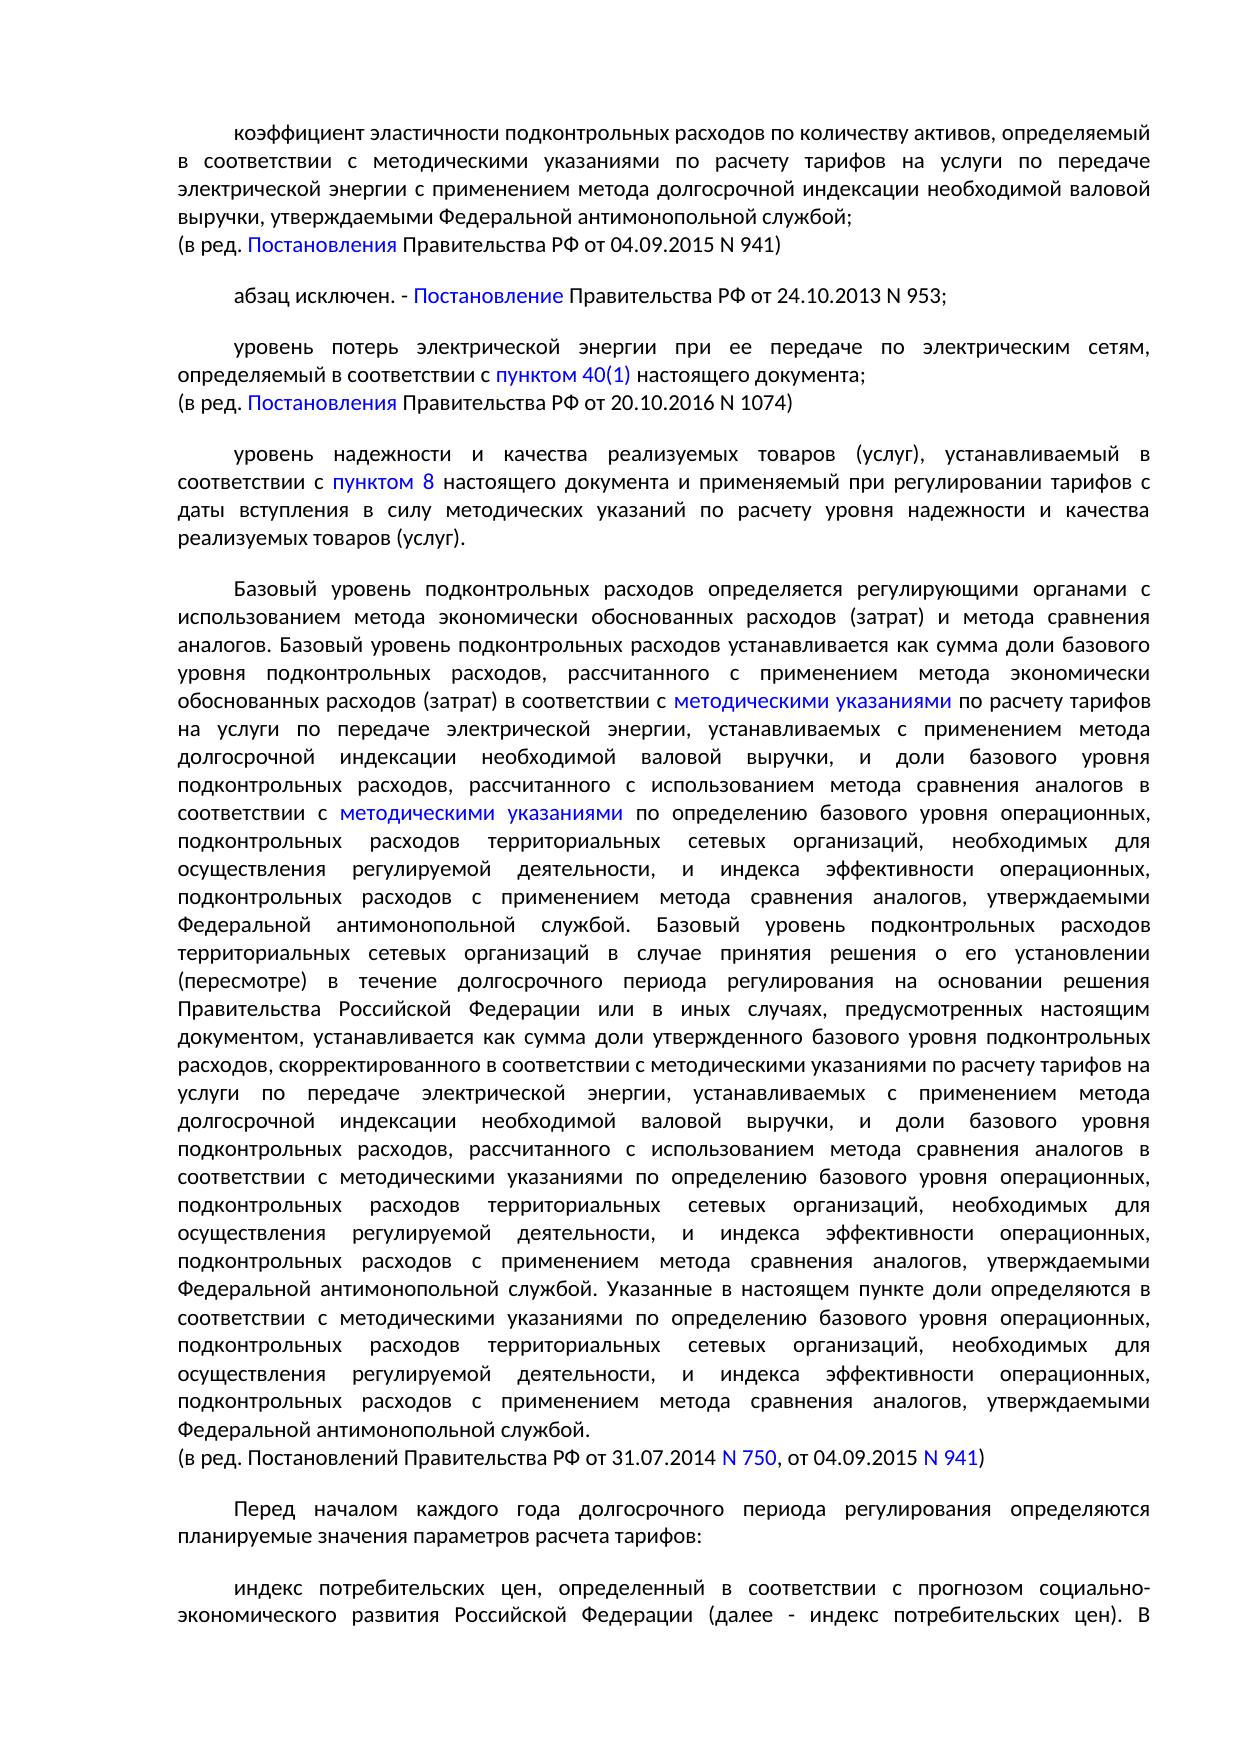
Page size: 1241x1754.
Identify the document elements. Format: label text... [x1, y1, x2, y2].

text (в ред. Постановления Правительства РФ от 04.09.2015 N 941) [177, 230, 1152, 258]
text уровень потерь электрической энергии при ее передаче по электрическим сетям, определяемый в соответствии с пунктом 40(1) настоящего документа; [177, 332, 1152, 388]
text (в ред. Постановления Правительства РФ от 20.10.2016 N 1074) [177, 388, 1152, 416]
text коэффициент эластичности подконтрольных расходов по количеству активов, определяемый в соответствии с методическими указаниями по расчету тарифов на услуги по передаче электрической энергии с применением метода долгосрочной индексации необходимой валовой выручки, утверждаемыми Федеральной антимонопольной службой; [177, 118, 1152, 230]
text (в ред. Постановлений Правительства РФ от 31.07.2014 N 750, от 04.09.2015 N 941) [177, 1443, 1152, 1471]
text Перед началом каждого года долгосрочного периода регулирования определяются планируемые значения параметров расчета тарифов: [177, 1494, 1152, 1550]
text абзац исключен. - Постановление Правительства РФ от 24.10.2013 N 953; [177, 281, 1152, 309]
text уровень надежности и качества реализуемых товаров (услуг), устанавливаемый в соответствии с пунктом 8 настоящего документа и применяемый при регулировании тарифов с даты вступления в силу методических указаний по расчету уровня надежности и качества реализуемых товаров (услуг). [177, 439, 1152, 551]
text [177, 1573, 1152, 1629]
text Базовый уровень подконтрольных расходов определяется регулирующими органами с использованием метода экономически обоснованных расходов (затрат) и метода сравнения аналогов. Базовый уровень подконтрольных расходов устанавливается как сумма доли базового уровня подконтрольных расходов, рассчитанного с применением метода экономически обоснованных расходов (затрат) в соответствии с методическими указаниями по расчету тарифов на услуги по передаче электрической энергии, устанавливаемых с применением метода долгосрочной индексации необходимой валовой выручки, и доли базового уровня подконтрольных расходов, рассчитанного с использованием метода сравнения аналогов в соответствии с методическими указаниями по определению базового уровня операционных, подконтрольных расходов территориальных сетевых организаций, необходимых для осуществления регулируемой деятельности, и индекса эффективности операционных, подконтрольных расходов с применением метода сравнения аналогов, утверждаемыми Федеральной антимонопольной службой. Базовый уровень подконтрольных расходов территориальных сетевых организаций в случае принятия решения о его установлении (пересмотре) в течение долгосрочного периода регулирования на основании решения Правительства Российской Федерации или в иных случаях, предусмотренных настоящим документом, устанавливается как сумма доли утвержденного базового уровня подконтрольных расходов, скорректированного в соответствии с методическими указаниями по расчету тарифов на услуги по передаче электрической энергии, устанавливаемых с применением метода долгосрочной индексации необходимой валовой выручки, и доли базового уровня подконтрольных расходов, рассчитанного с использованием метода сравнения аналогов в соответствии с методическими указаниями по определению базового уровня операционных, подконтрольных расходов территориальных сетевых организаций, необходимых для осуществления регулируемой деятельности, и индекса эффективности операционных, подконтрольных расходов с применением метода сравнения аналогов, утверждаемыми Федеральной антимонопольной службой. Указанные в настоящем пункте доли определяются в соответствии с методическими указаниями по определению базового уровня операционных, подконтрольных расходов территориальных сетевых организаций, необходимых для осуществления регулируемой деятельности, и индекса эффективности операционных, подконтрольных расходов с применением метода сравнения аналогов, утверждаемыми Федеральной антимонопольной службой. [177, 574, 1152, 1443]
